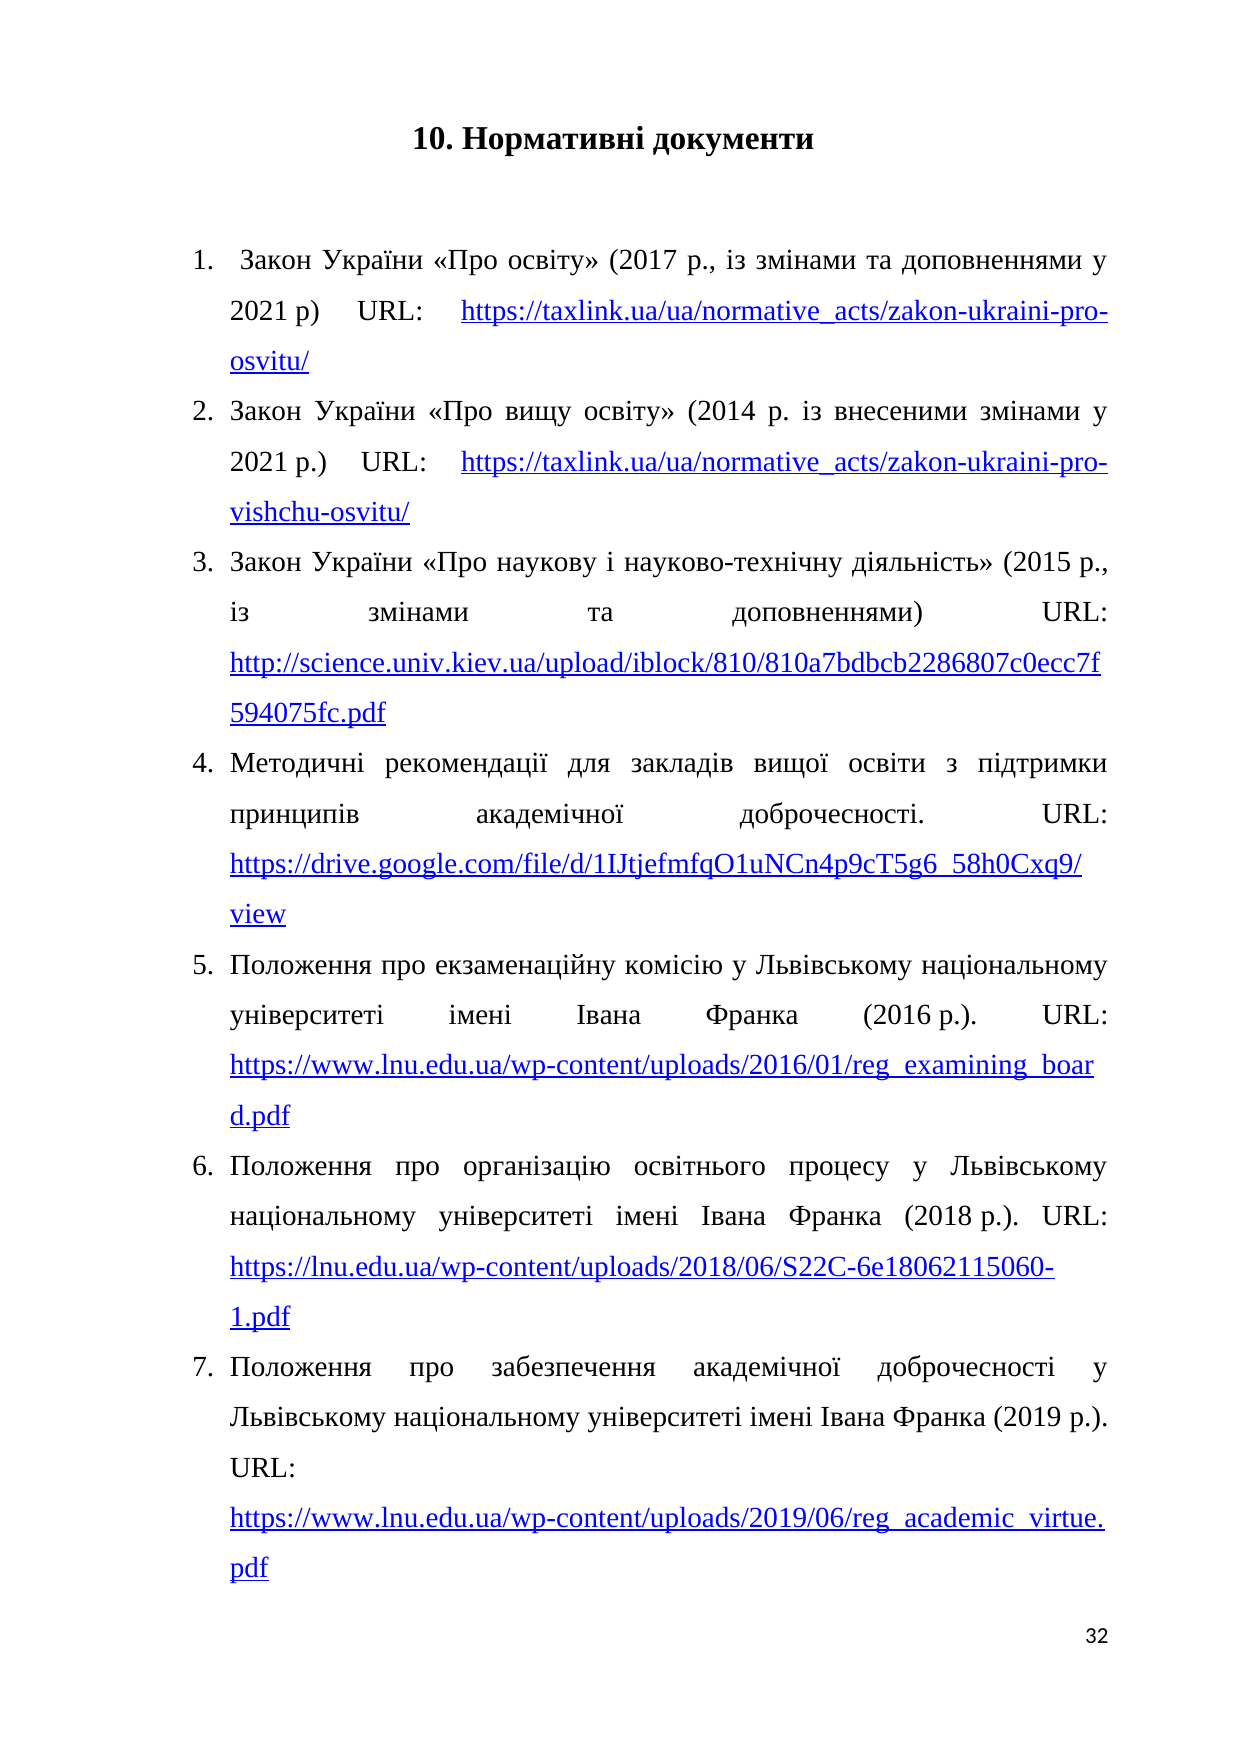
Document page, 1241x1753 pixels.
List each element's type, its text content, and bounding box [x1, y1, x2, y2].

text 10. Нормативні документи [118, 118, 1108, 156]
list Закон України «Про наукову і науково-технічну діяльність» (2015 р., із змінами та доповненнями) URL: http://science.univ.kiev.ua/upload/iblock/810/810a7bdbcb2286807c0ecc7f594075fc.pdf [192, 544, 1108, 729]
list Закон України «Про освіту» (2017 р., із змінами та доповненнями у 2021 р) URL: https://taxlink.ua/ua/normative_acts/zakon-ukraini-pro-osvitu/ [192, 242, 1108, 377]
list Положення про забезпечення академічної доброчесності у Львівському національному університеті імені Івана Франка (2019 р.). URL: https://www.lnu.edu.ua/wp-content/uploads/2019/06/reg_academic_virtue.pdf [192, 1349, 1108, 1584]
list Закон України «Про вищу освіту» (2014 р. із внесеними змінами у 2021 р.) URL: https://taxlink.ua/ua/normative_acts/zakon-ukraini-pro-vishchu-osvitu/ [192, 393, 1108, 527]
list Положення про екзаменаційну комісію у Львівському національному університеті імені Івана Франка (2016 р.). URL: https://www.lnu.edu.ua/wp-content/uploads/2016/01/reg_examining_board.pdf [192, 947, 1108, 1131]
list Положення про організацію освітнього процесу у Львівському національному університеті імені Івана Франка (2018 р.). URL: https://lnu.edu.ua/wp-content/uploads/2018/06/S22C-6e18062115060-1.pdf [192, 1148, 1108, 1332]
list Методичні рекомендації для закладів вищої освіти з підтримки принципів академічної доброчесності. URL: https://drive.google.com/file/d/1IJtjefmfqO1uNCn4p9cT5g6_58h0Cxq9/view [192, 746, 1108, 930]
